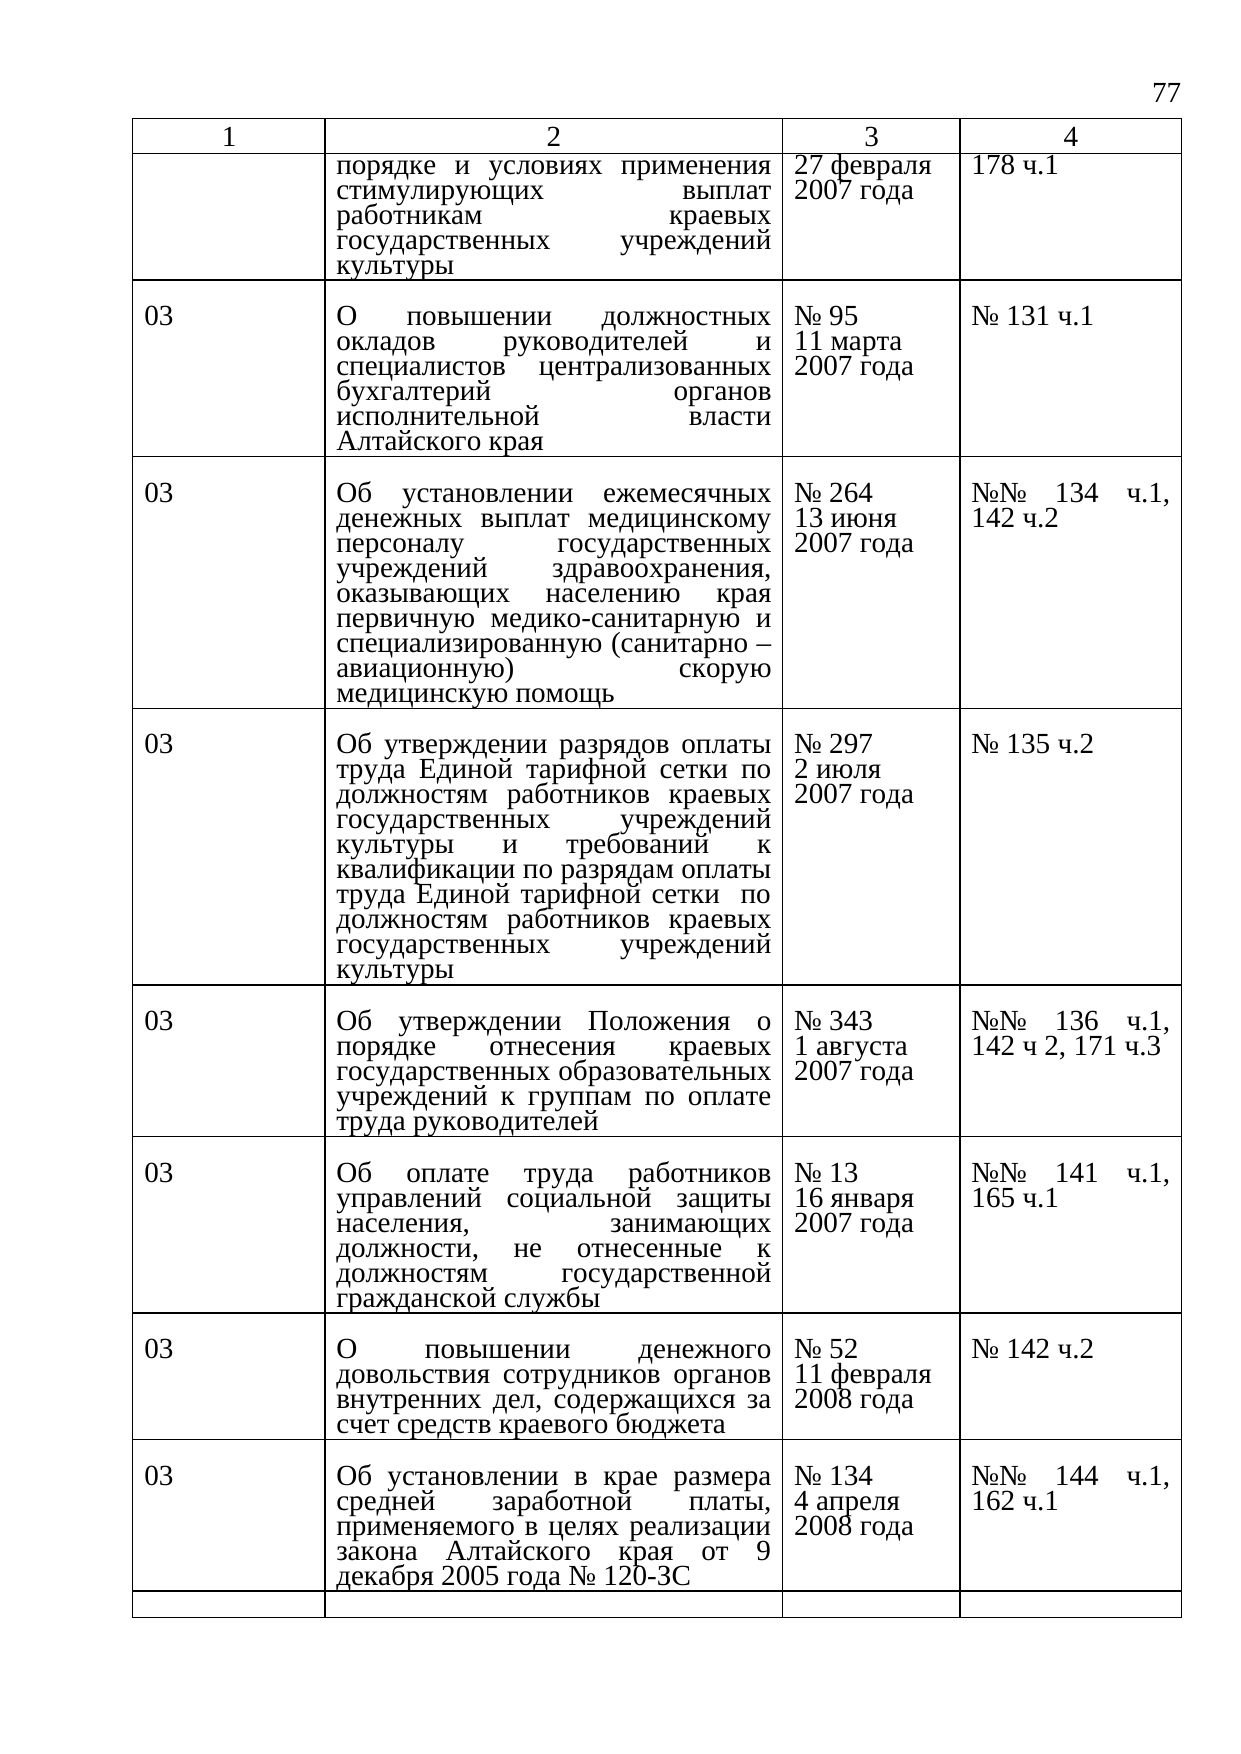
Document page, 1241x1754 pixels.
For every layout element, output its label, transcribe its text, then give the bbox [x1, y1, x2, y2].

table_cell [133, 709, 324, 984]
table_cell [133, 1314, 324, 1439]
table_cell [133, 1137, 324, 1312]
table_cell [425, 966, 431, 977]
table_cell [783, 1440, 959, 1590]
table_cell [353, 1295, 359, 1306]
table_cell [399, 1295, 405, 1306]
table_header 2 [326, 119, 782, 153]
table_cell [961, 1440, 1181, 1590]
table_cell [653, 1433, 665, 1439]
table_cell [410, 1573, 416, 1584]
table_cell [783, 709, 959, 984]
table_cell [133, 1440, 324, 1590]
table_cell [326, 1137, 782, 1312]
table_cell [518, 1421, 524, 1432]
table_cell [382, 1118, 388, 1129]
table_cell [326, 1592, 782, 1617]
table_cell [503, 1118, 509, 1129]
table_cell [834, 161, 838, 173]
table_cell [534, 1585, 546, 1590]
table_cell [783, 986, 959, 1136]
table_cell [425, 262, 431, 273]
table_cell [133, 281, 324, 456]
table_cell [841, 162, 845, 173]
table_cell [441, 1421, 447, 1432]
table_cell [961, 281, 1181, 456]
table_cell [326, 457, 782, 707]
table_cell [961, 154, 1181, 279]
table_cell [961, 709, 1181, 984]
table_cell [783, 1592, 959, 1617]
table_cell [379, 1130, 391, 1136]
table_header 1 [133, 119, 324, 153]
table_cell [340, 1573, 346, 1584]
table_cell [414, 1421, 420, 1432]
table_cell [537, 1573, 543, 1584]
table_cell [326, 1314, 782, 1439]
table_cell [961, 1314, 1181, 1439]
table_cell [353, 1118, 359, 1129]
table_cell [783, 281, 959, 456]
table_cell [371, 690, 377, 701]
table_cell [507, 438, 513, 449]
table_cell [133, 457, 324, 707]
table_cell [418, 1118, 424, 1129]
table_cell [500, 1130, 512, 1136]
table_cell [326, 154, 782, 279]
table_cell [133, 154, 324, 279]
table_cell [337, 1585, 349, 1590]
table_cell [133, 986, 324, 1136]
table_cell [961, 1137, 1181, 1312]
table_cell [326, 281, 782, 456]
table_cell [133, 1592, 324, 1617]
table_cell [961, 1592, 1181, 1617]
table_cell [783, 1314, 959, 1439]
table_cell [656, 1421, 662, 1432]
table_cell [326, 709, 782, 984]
table_header 3 [783, 119, 959, 153]
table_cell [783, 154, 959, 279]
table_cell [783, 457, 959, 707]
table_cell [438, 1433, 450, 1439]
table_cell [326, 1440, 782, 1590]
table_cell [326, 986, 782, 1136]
table_header 4 [961, 119, 1181, 153]
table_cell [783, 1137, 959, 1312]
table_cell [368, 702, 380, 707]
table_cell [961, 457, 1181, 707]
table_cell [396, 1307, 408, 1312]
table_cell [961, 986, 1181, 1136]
